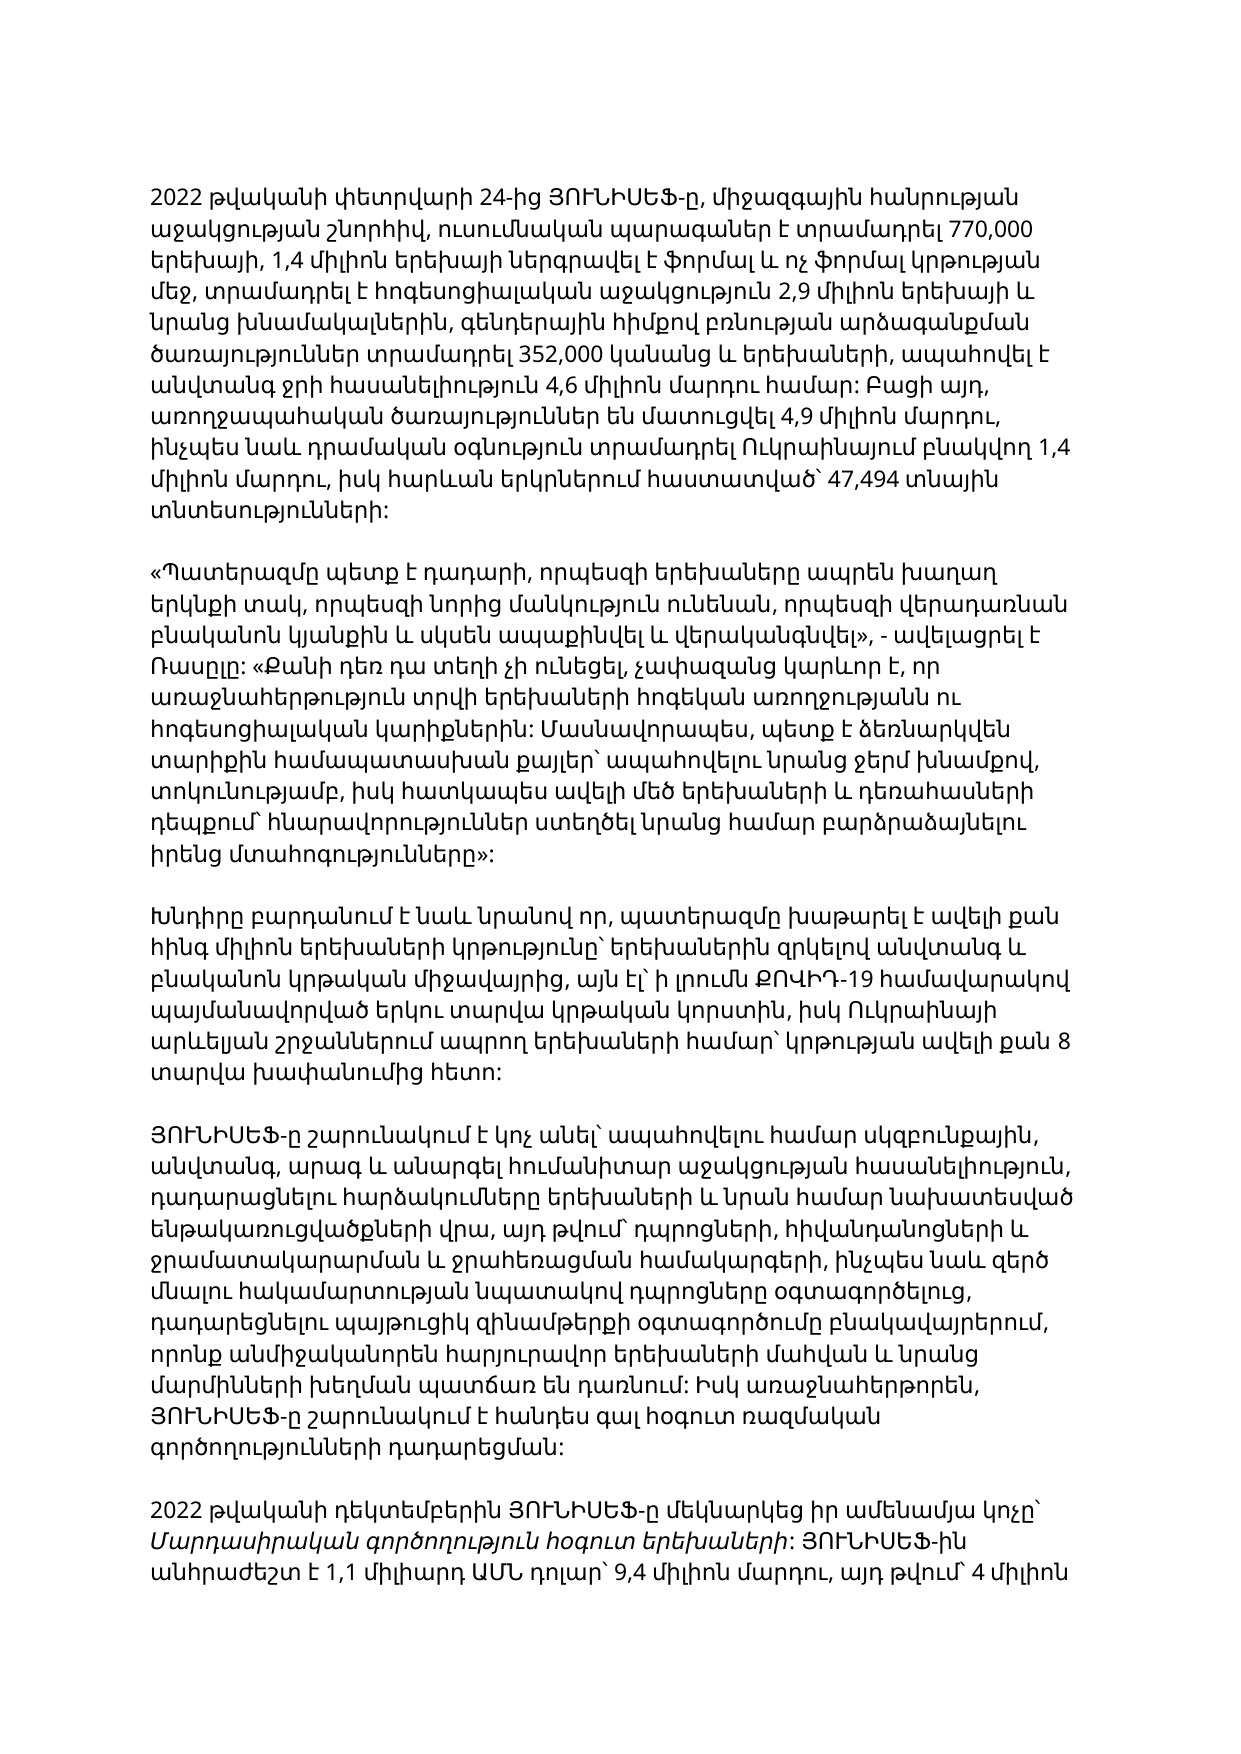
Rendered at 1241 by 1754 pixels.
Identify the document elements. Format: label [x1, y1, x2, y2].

text [150, 150, 1090, 1587]
